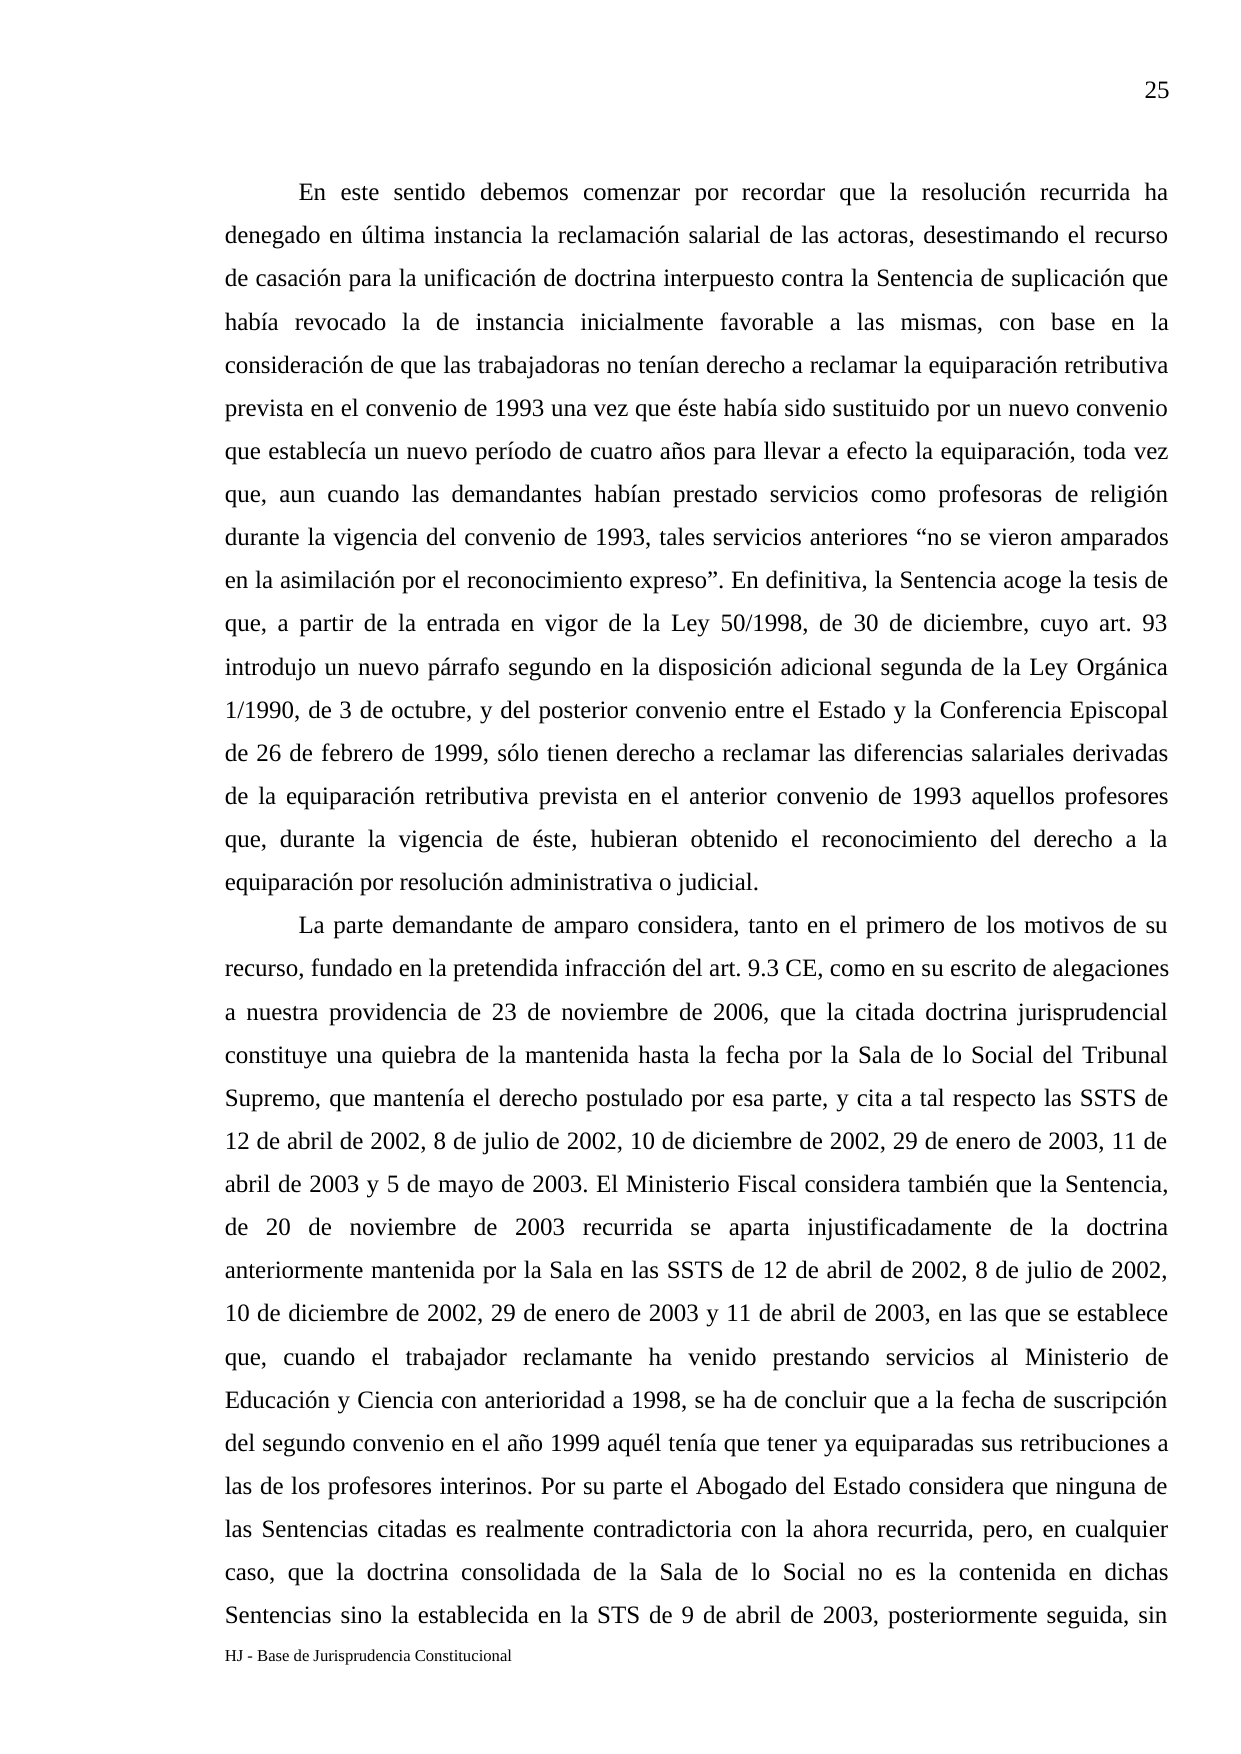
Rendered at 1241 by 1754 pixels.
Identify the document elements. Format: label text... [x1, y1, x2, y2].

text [224, 910, 1169, 1629]
text En este sentido debemos comenzar por recordar que la resolución recurrida ha denegado en última instancia la reclamación salarial de las actoras, desestimando el recurso de casación para la unificación de doctrina interpuesto contra la Sentencia de suplicación que había revocado la de instancia inicialmente favorable a las mismas, con base en la consideración de que las trabajadoras no tenían derecho a reclamar la equiparación retributiva prevista en el convenio de 1993 una vez que éste había sido sustituido por un nuevo convenio que establecía un nuevo período de cuatro años para llevar a efecto la equiparación, toda vez que, aun cuando las demandantes habían prestado servicios como profesoras de religión durante la vigencia del convenio de 1993, tales servicios anteriores “no se vieron amparados en la asimilación por el reconocimiento expreso”. En definitiva, la Sentencia acoge la tesis de que, a partir de la entrada en vigor de la Ley 50/1998, de 30 de diciembre, cuyo art. 93 introdujo un nuevo párrafo segundo en la disposición adicional segunda de la Ley Orgánica 1/1990, de 3 de octubre, y del posterior convenio entre el Estado y la Conferencia Episcopal de 26 de febrero de 1999, sólo tienen derecho a reclamar las diferencias salariales derivadas de la equiparación retributiva prevista en el anterior convenio de 1993 aquellos profesores que, durante la vigencia de éste, hubieran obtenido el reconocimiento del derecho a la equiparación por resolución administrativa o judicial. [224, 177, 1169, 896]
